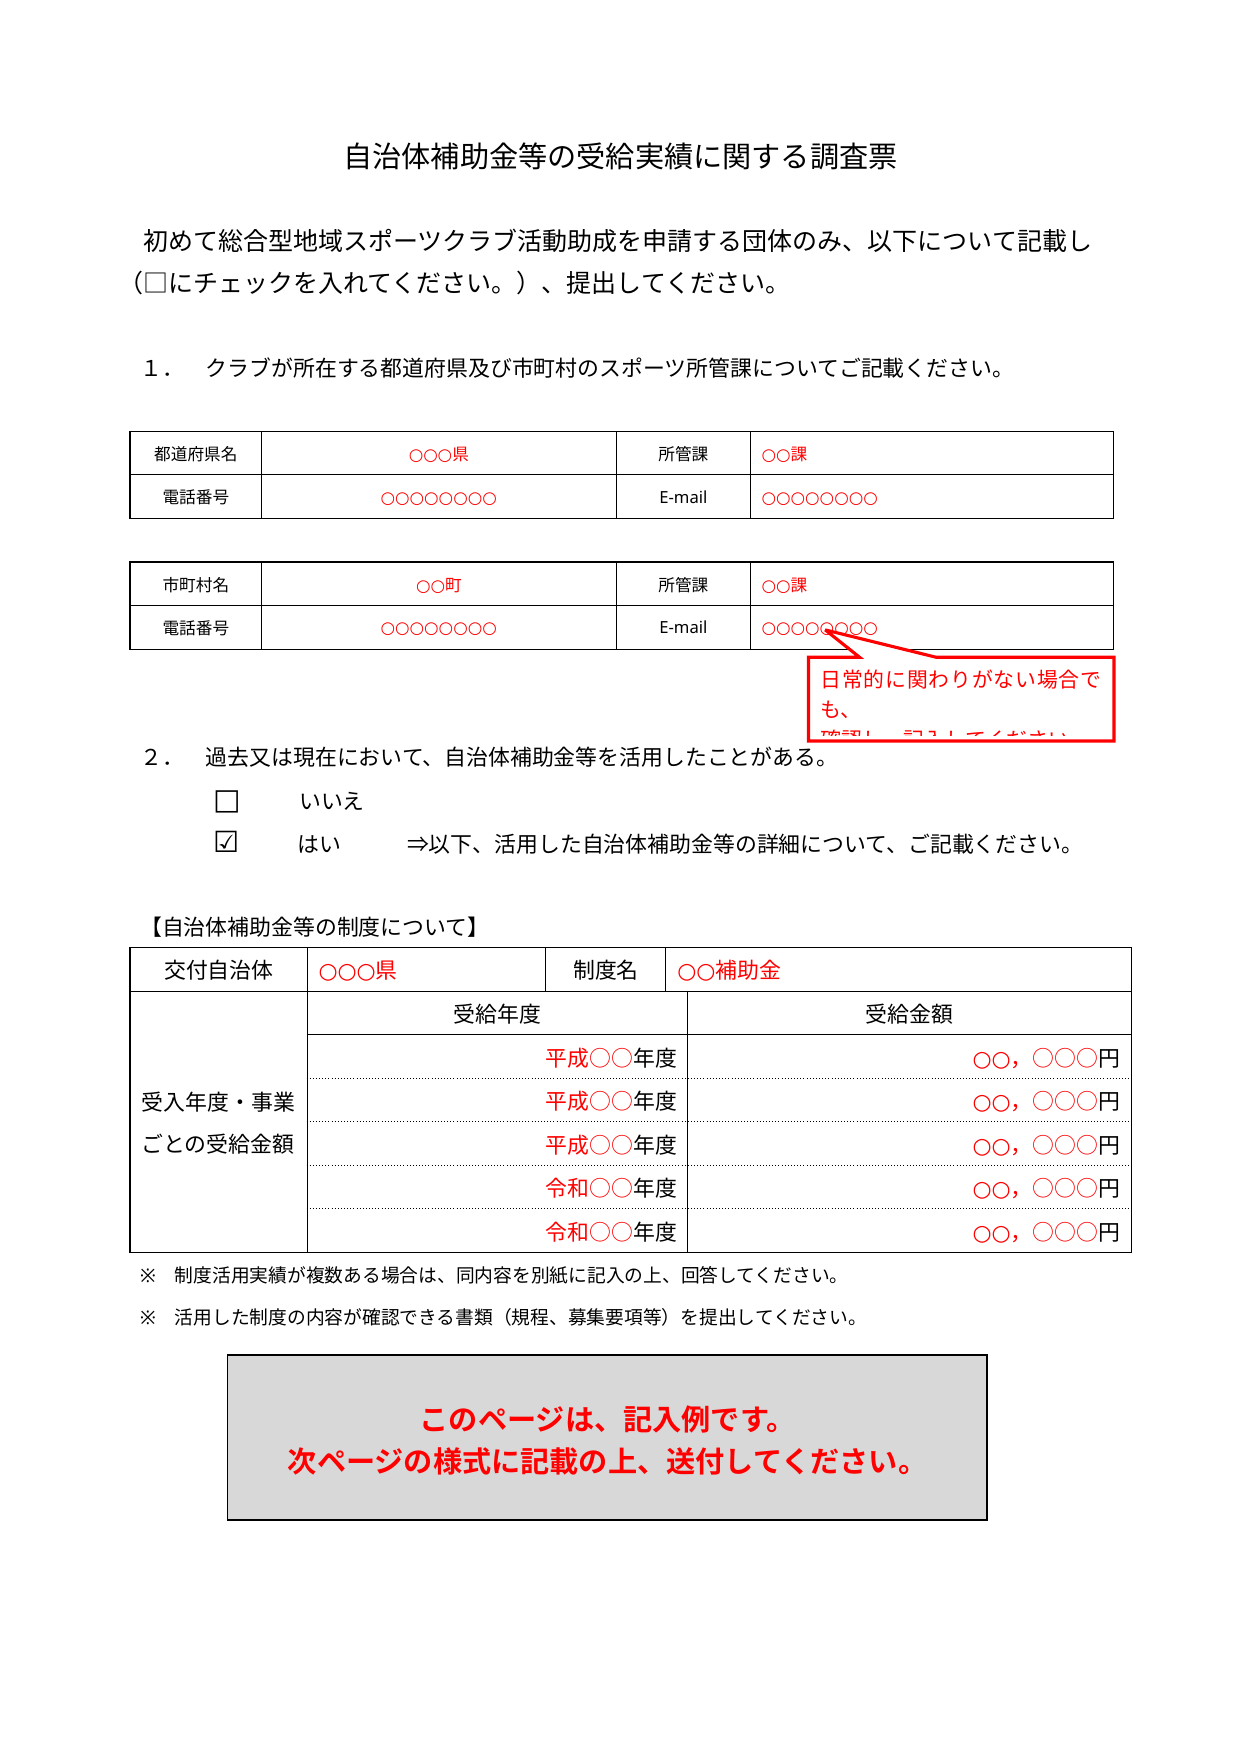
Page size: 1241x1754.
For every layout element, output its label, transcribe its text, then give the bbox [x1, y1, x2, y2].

table_cell ○○，○○○円 [688, 1035, 1131, 1078]
table_cell E-mail [617, 475, 750, 518]
table_header ○○課 [751, 563, 1113, 605]
table_cell ○○，○○○円 [688, 1121, 1131, 1165]
table_header ○○課 [751, 432, 1113, 474]
text □ いいえ [184, 777, 1122, 819]
table_cell 平成○○年度 [308, 1121, 687, 1165]
text 【自治体補助金等の制度について】 [118, 904, 1122, 947]
table_header 都道府県名 [131, 432, 261, 474]
table_cell ○○○○○○○○ [751, 606, 1113, 648]
table_cell 平成○○年度 [308, 1035, 687, 1078]
table_cell 平成○○年度 [308, 1078, 687, 1121]
table_header 制度名 [546, 948, 665, 991]
table_header ○○補助金 [666, 948, 1131, 991]
table_header 所管課 [617, 432, 750, 474]
table_cell 電話番号 [131, 606, 261, 648]
table_cell ○○，○○○円 [688, 1165, 1131, 1208]
table_header 交付自治体 [131, 948, 307, 991]
table_cell ○○○○○○○○ [262, 606, 616, 648]
text ※ 活用した制度の内容が確認できる書類（規程、募集要項等）を提出してください。 [140, 1295, 1122, 1338]
table_header ○○○県 [308, 948, 545, 991]
text 自治体補助金等の受給実績に関する調査票 [118, 133, 1122, 176]
table_cell ○○○○○○○○ [262, 475, 616, 518]
table_header ○○○県 [262, 432, 616, 474]
text ☑ はい ⇒以下、活用した自治体補助金等の詳細について、ご記載ください。 [184, 819, 1122, 862]
text １． クラブが所在する都道府県及び市町村のスポーツ所管課についてご記載ください。 [118, 346, 1122, 388]
table_cell 電話番号 [131, 475, 261, 518]
table_cell 令和○○年度 [308, 1208, 687, 1252]
text 初めて総合型地域スポーツクラブ活動助成を申請する団体のみ、以下について記載し（□にチェックを入れてください。）、提出してください。 [118, 218, 1122, 303]
table_cell ○○，○○○円 [688, 1208, 1131, 1252]
table_cell 令和○○年度 [308, 1165, 687, 1208]
table_cell ○○，○○○円 [688, 1078, 1131, 1121]
table_header 市町村名 [131, 563, 261, 605]
table_cell E-mail [617, 606, 750, 648]
table_cell 受入年度・事業ごとの受給金額 [131, 992, 307, 1252]
table_cell 受給年度 [308, 992, 687, 1034]
text ※ 制度活用実績が複数ある場合は、同内容を別紙に記入の上、回答してください。 [140, 1253, 1122, 1295]
table_header ○○町 [262, 563, 616, 605]
table_cell ○○○○○○○○ [751, 475, 1113, 518]
table_cell 受給金額 [688, 992, 1131, 1034]
table_header 所管課 [617, 563, 750, 605]
text ２． 過去又は現在において、自治体補助金等を活用したことがある。 [118, 734, 1122, 777]
